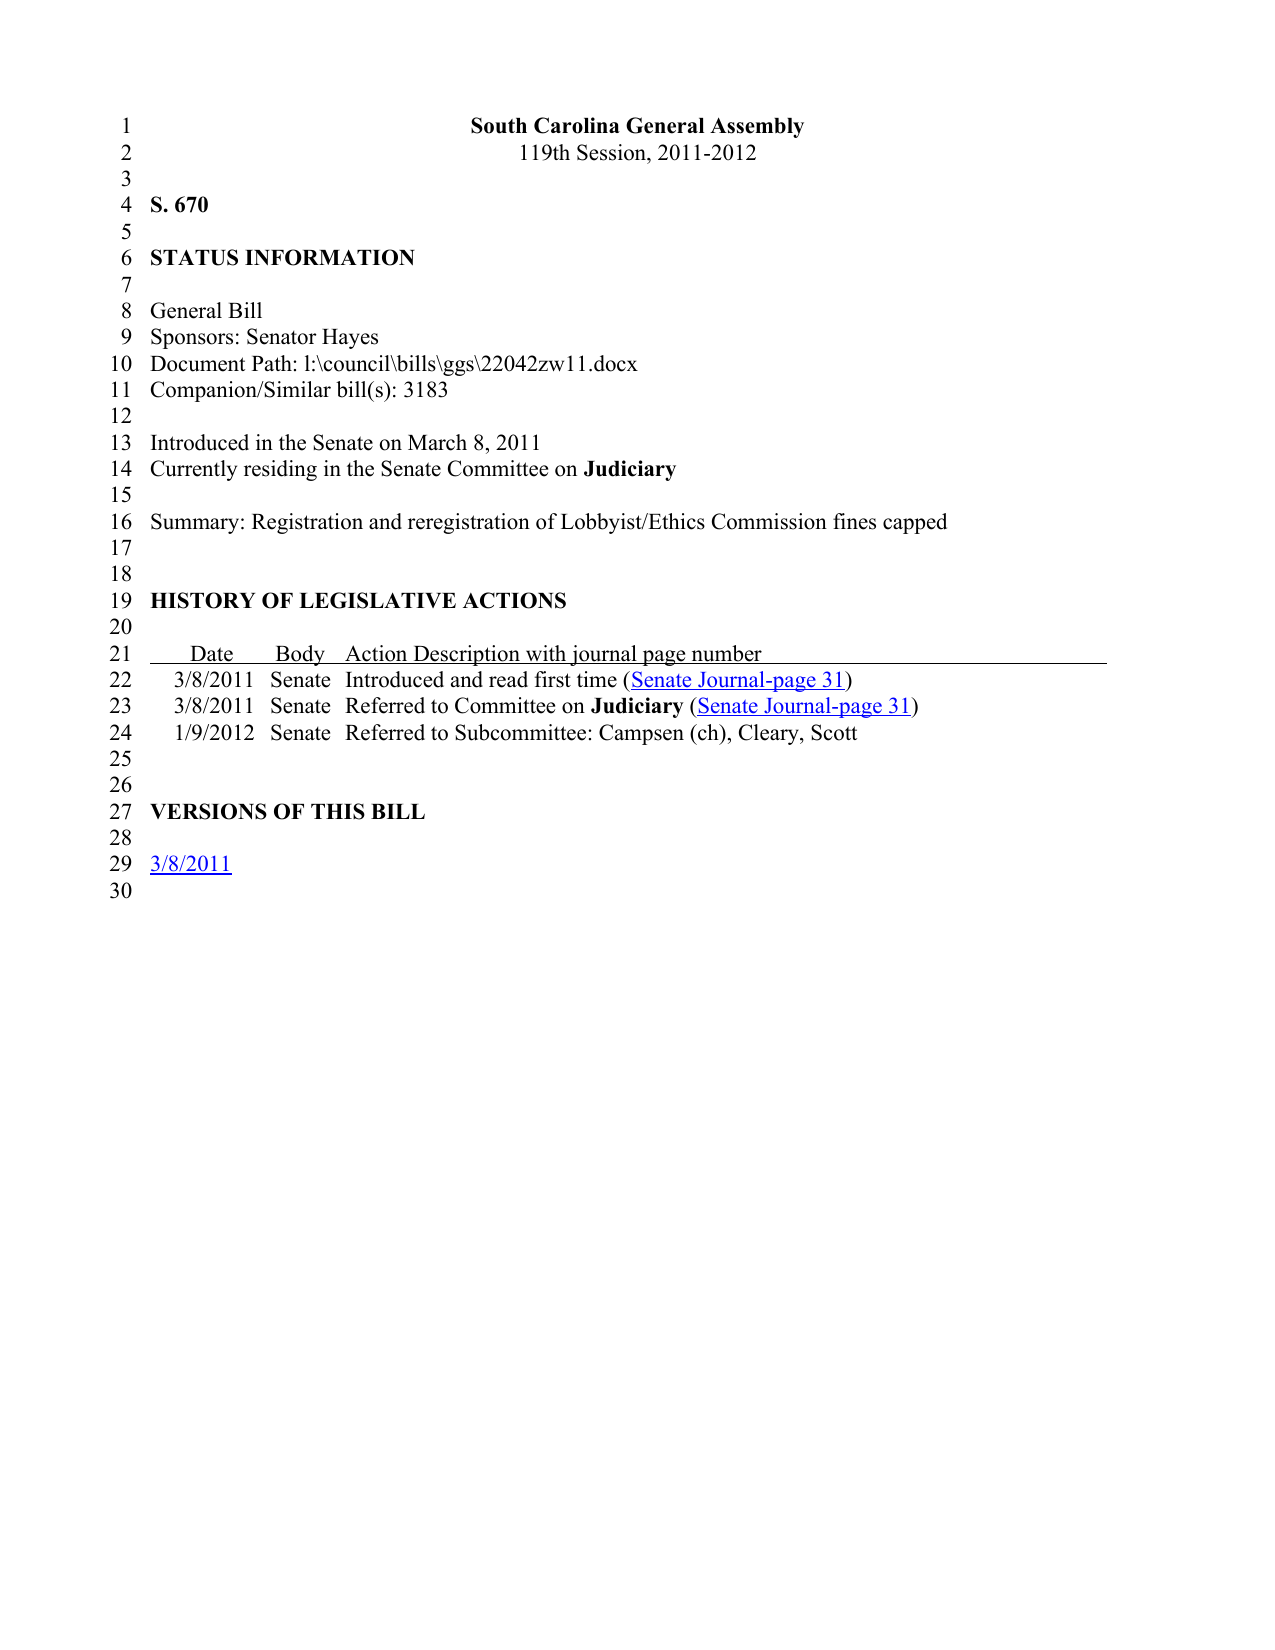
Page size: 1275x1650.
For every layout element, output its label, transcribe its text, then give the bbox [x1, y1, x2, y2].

text 3/8/2011 [150, 850, 1125, 877]
text 1/9/2012 Senate Referred to Subcommittee: Campsen (ch), Cleary, Scott [150, 719, 1125, 745]
text 119th Session, 2011-2012 [150, 139, 1125, 165]
text Date Body Action Description with journal page number [150, 639, 1125, 666]
text HISTORY OF LEGISLATIVE ACTIONS [150, 587, 1125, 613]
text S. 670 [150, 192, 1125, 218]
text STATUS INFORMATION [150, 244, 1125, 271]
text 3/8/2011 Senate Referred to Committee on Judiciary (Senate Journal-page 31) [150, 692, 1125, 719]
text Summary: Registration and reregistration of Lobbyist/Ethics Commission fines capped [150, 508, 1125, 534]
text Introduced in the Senate on March 8, 2011 [150, 429, 1125, 455]
text VERSIONS OF THIS BILL [150, 798, 1125, 824]
text South Carolina General Assembly [150, 112, 1125, 139]
text Currently residing in the Senate Committee on Judiciary [150, 455, 1125, 481]
text Document Path: l:\council\bills\ggs\22042zw11.docx [150, 350, 1125, 376]
text General Bill [150, 297, 1125, 323]
text 3/8/2011 Senate Introduced and read first time (Senate Journal-page 31) [150, 666, 1125, 692]
text Sponsors: Senator Hayes [150, 323, 1125, 350]
text Companion/Similar bill(s): 3183 [150, 376, 1125, 402]
